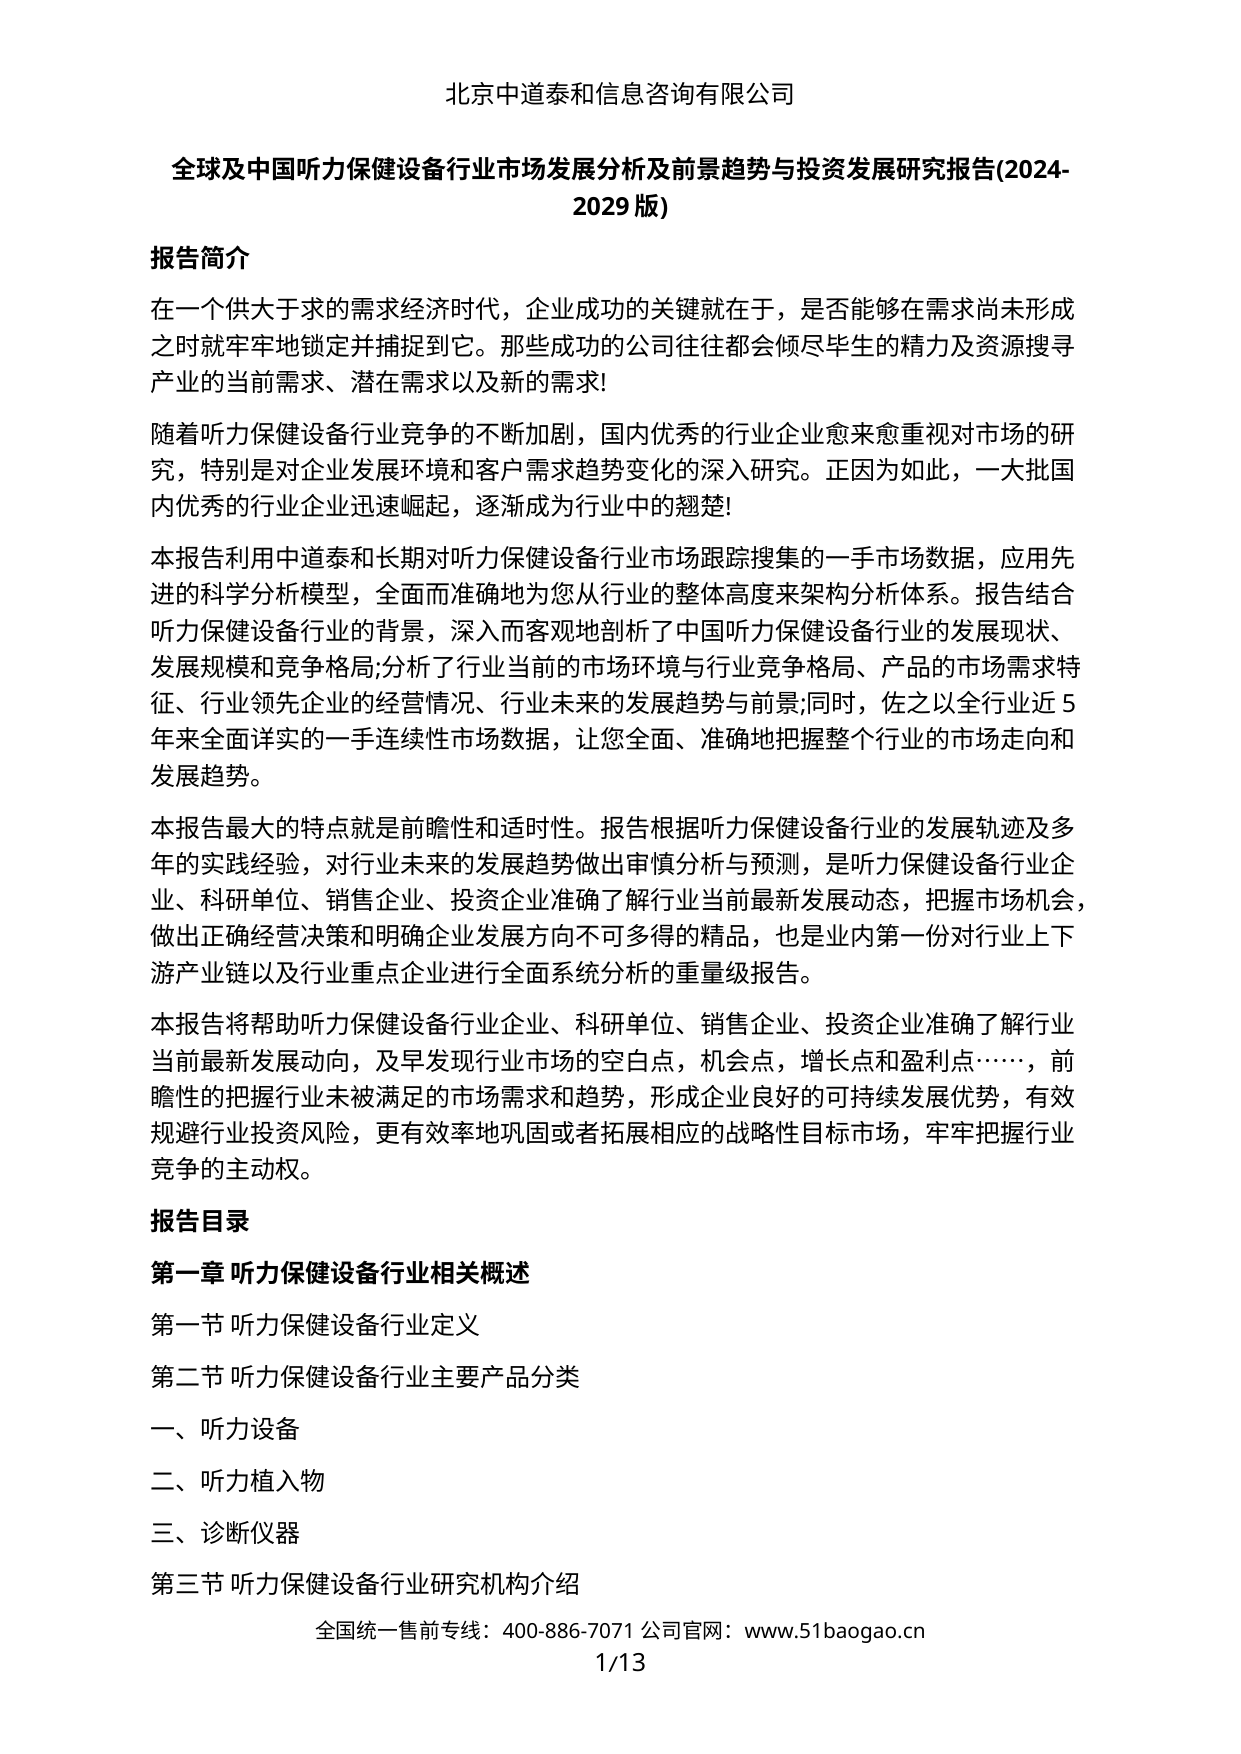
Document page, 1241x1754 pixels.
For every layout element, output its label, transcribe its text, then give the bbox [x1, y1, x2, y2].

text 三、诊断仪器 [150, 1513, 1090, 1549]
text 第一节 听力保健设备行业定义 [150, 1306, 1090, 1342]
text 第一章 听力保健设备行业相关概述 [150, 1254, 1090, 1290]
text 报告目录 [150, 1202, 1090, 1238]
text 本报告最大的特点就是前瞻性和适时性。报告根据听力保健设备行业的发展轨迹及多年的实践经验，对行业未来的发展趋势做出审慎分析与预测，是听力保健设备行业企业、科研单位、销售企业、投资企业准确了解行业当前最新发展动态，把握市场机会，做出正确经营决策和明确企业发展方向不可多得的精品，也是业内第一份对行业上下游产业链以及行业重点企业进行全面系统分析的重量级报告。 [150, 808, 1090, 989]
text 全球及中国听力保健设备行业市场发展分析及前景趋势与投资发展研究报告(2024-2029版) [150, 150, 1090, 222]
text 报告简介 [150, 238, 1090, 274]
text 二、听力植入物 [150, 1461, 1090, 1497]
text 在一个供大于求的需求经济时代，企业成功的关键就在于，是否能够在需求尚未形成之时就牢牢地锁定并捕捉到它。那些成功的公司往往都会倾尽毕生的精力及资源搜寻产业的当前需求、潜在需求以及新的需求! [150, 290, 1090, 399]
text 第三节 听力保健设备行业研究机构介绍 [150, 1565, 1090, 1601]
text 一、听力设备 [150, 1409, 1090, 1446]
text 本报告将帮助听力保健设备行业企业、科研单位、销售企业、投资企业准确了解行业当前最新发展动向，及早发现行业市场的空白点，机会点，增长点和盈利点……，前瞻性的把握行业未被满足的市场需求和趋势，形成企业良好的可持续发展优势，有效规避行业投资风险，更有效率地巩固或者拓展相应的战略性目标市场，牢牢把握行业竞争的主动权。 [150, 1005, 1090, 1186]
text 随着听力保健设备行业竞争的不断加剧，国内优秀的行业企业愈来愈重视对市场的研究，特别是对企业发展环境和客户需求趋势变化的深入研究。正因为如此，一大批国内优秀的行业企业迅速崛起，逐渐成为行业中的翘楚! [150, 414, 1090, 523]
text 本报告利用中道泰和长期对听力保健设备行业市场跟踪搜集的一手市场数据，应用先进的科学分析模型，全面而准确地为您从行业的整体高度来架构分析体系。报告结合听力保健设备行业的背景，深入而客观地剖析了中国听力保健设备行业的发展现状、发展规模和竞争格局;分析了行业当前的市场环境与行业竞争格局、产品的市场需求特征、行业领先企业的经营情况、行业未来的发展趋势与前景;同时，佐之以全行业近5年来全面详实的一手连续性市场数据，让您全面、准确地把握整个行业的市场走向和发展趋势。 [150, 539, 1090, 792]
text 第二节 听力保健设备行业主要产品分类 [150, 1357, 1090, 1394]
